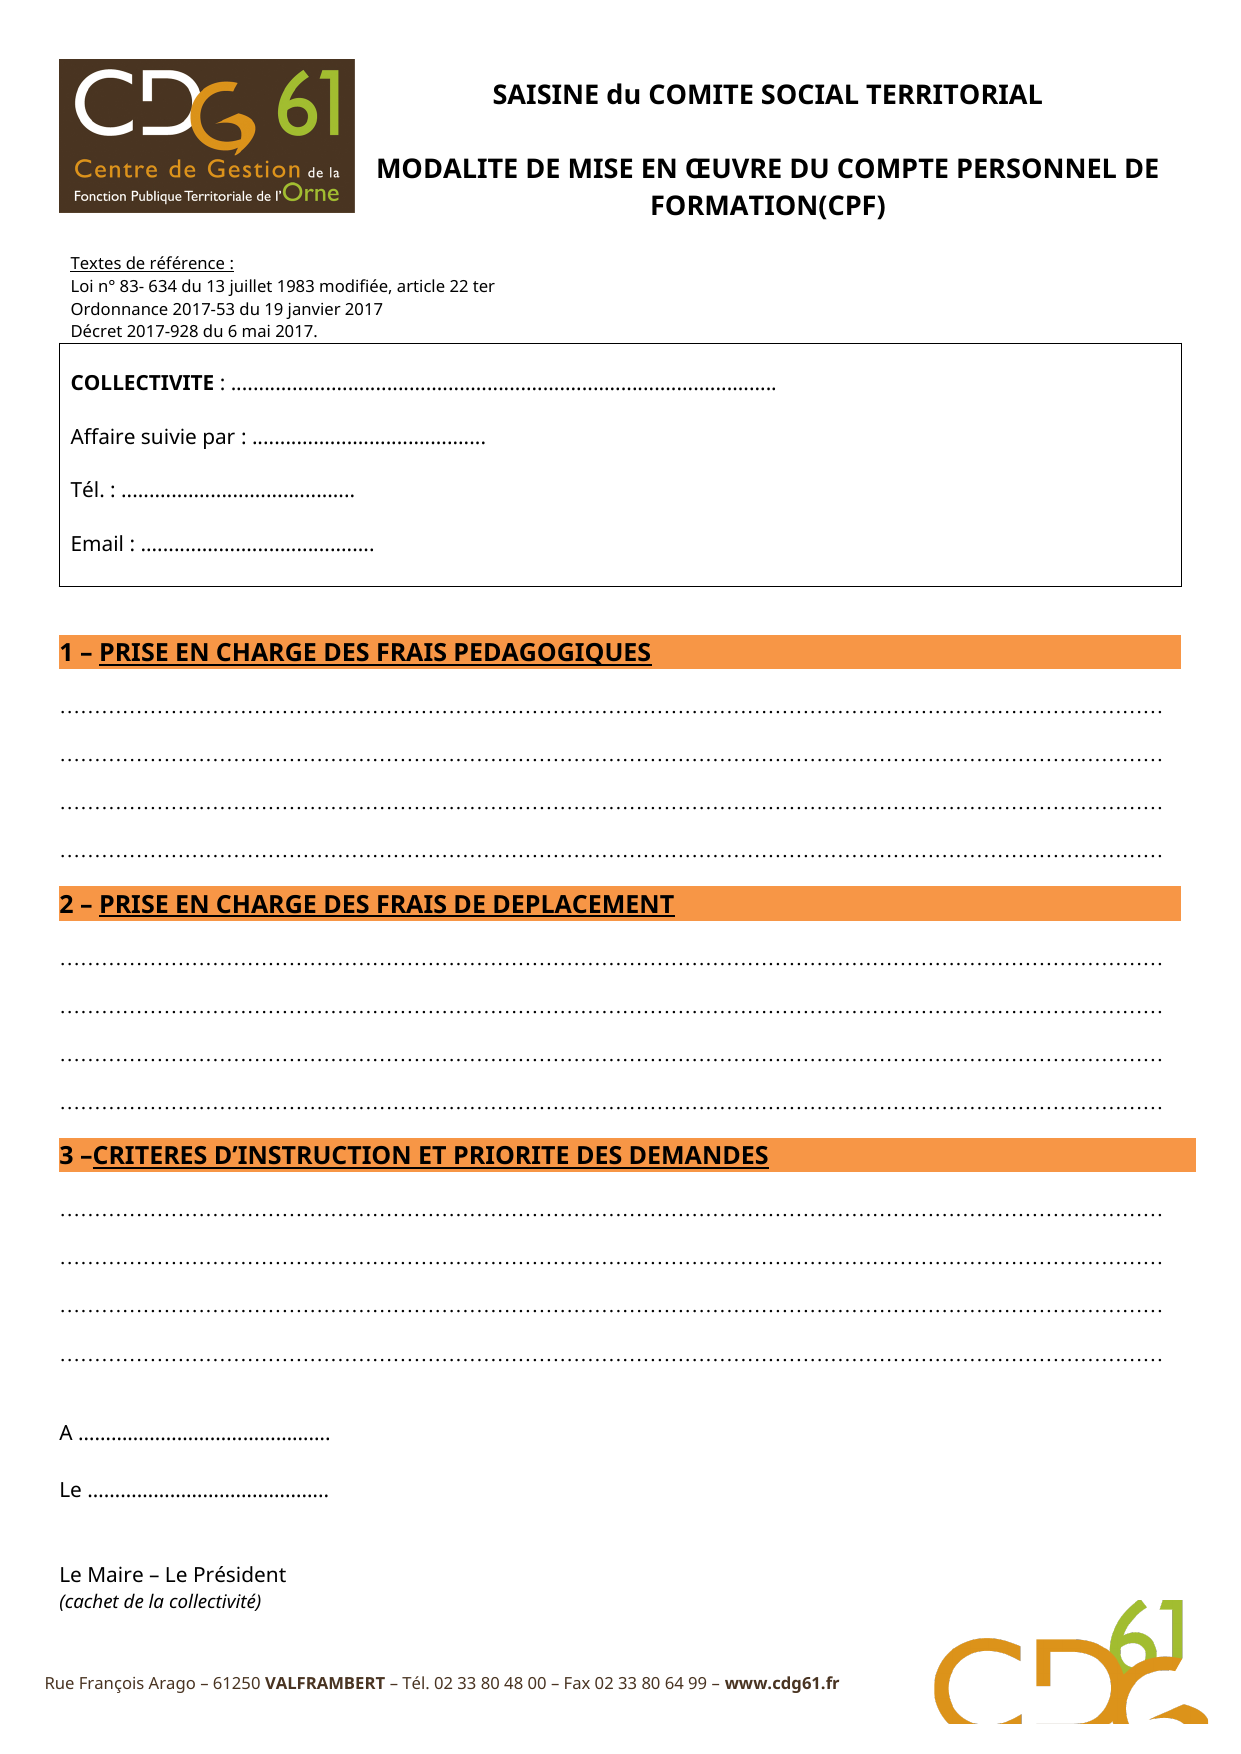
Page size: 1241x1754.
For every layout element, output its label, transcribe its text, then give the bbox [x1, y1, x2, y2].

text …………………………………………………………………………………………………………………………………………………………………………………………………………………………………………………………………………………………………………………………………………………………………………………………………………………………………………………………………………………………………………………………………………………………………………………… [59, 694, 1181, 862]
picture [934, 1600, 1209, 1724]
text 3 –CRITERES D’INSTRUCTION ET PRIORITE DES DEMANDES [59, 1138, 1196, 1172]
text …………………………………………………………………………………………………………………………………………………………………………………………………………………………………………………………………………………………………………………………………………………………………………………………………………………………………………………………………………………………………………………………………………………………………………………… [59, 946, 1181, 1114]
picture [59, 59, 355, 213]
text …………………………………………………………………………………………………………………………………………………………………………………………………………………………………………………………………………………………………………………………………………………………………………………………………………………………………………………………………………………………………………………………………………………………………………………… [59, 1197, 1181, 1366]
table_cell COLLECTIVITE : .................................................................................................. Affaire suivie par : .......................................... Tél. : .......................................... Email : .......................................... [60, 344, 1181, 586]
text A ………………………………………. [59, 1418, 1181, 1446]
text 1 – prise en charge des frais pedagogiques [59, 635, 1181, 669]
table_header Textes de référence : Loi n° 83- 634 du 13 juillet 1983 modifiée, article 22 ter Ordonnance 2017-53 du 19 janvier 2017 Décret 2017-928 du 6 mai 2017. [59, 252, 1181, 342]
text 2 – prise en charge des frais de deplacement [59, 886, 1181, 921]
text (cachet de la collectivité) [59, 1589, 1181, 1614]
text Le …………………………………….. [59, 1475, 1181, 1503]
text Le Maire – Le Président [59, 1560, 1181, 1589]
